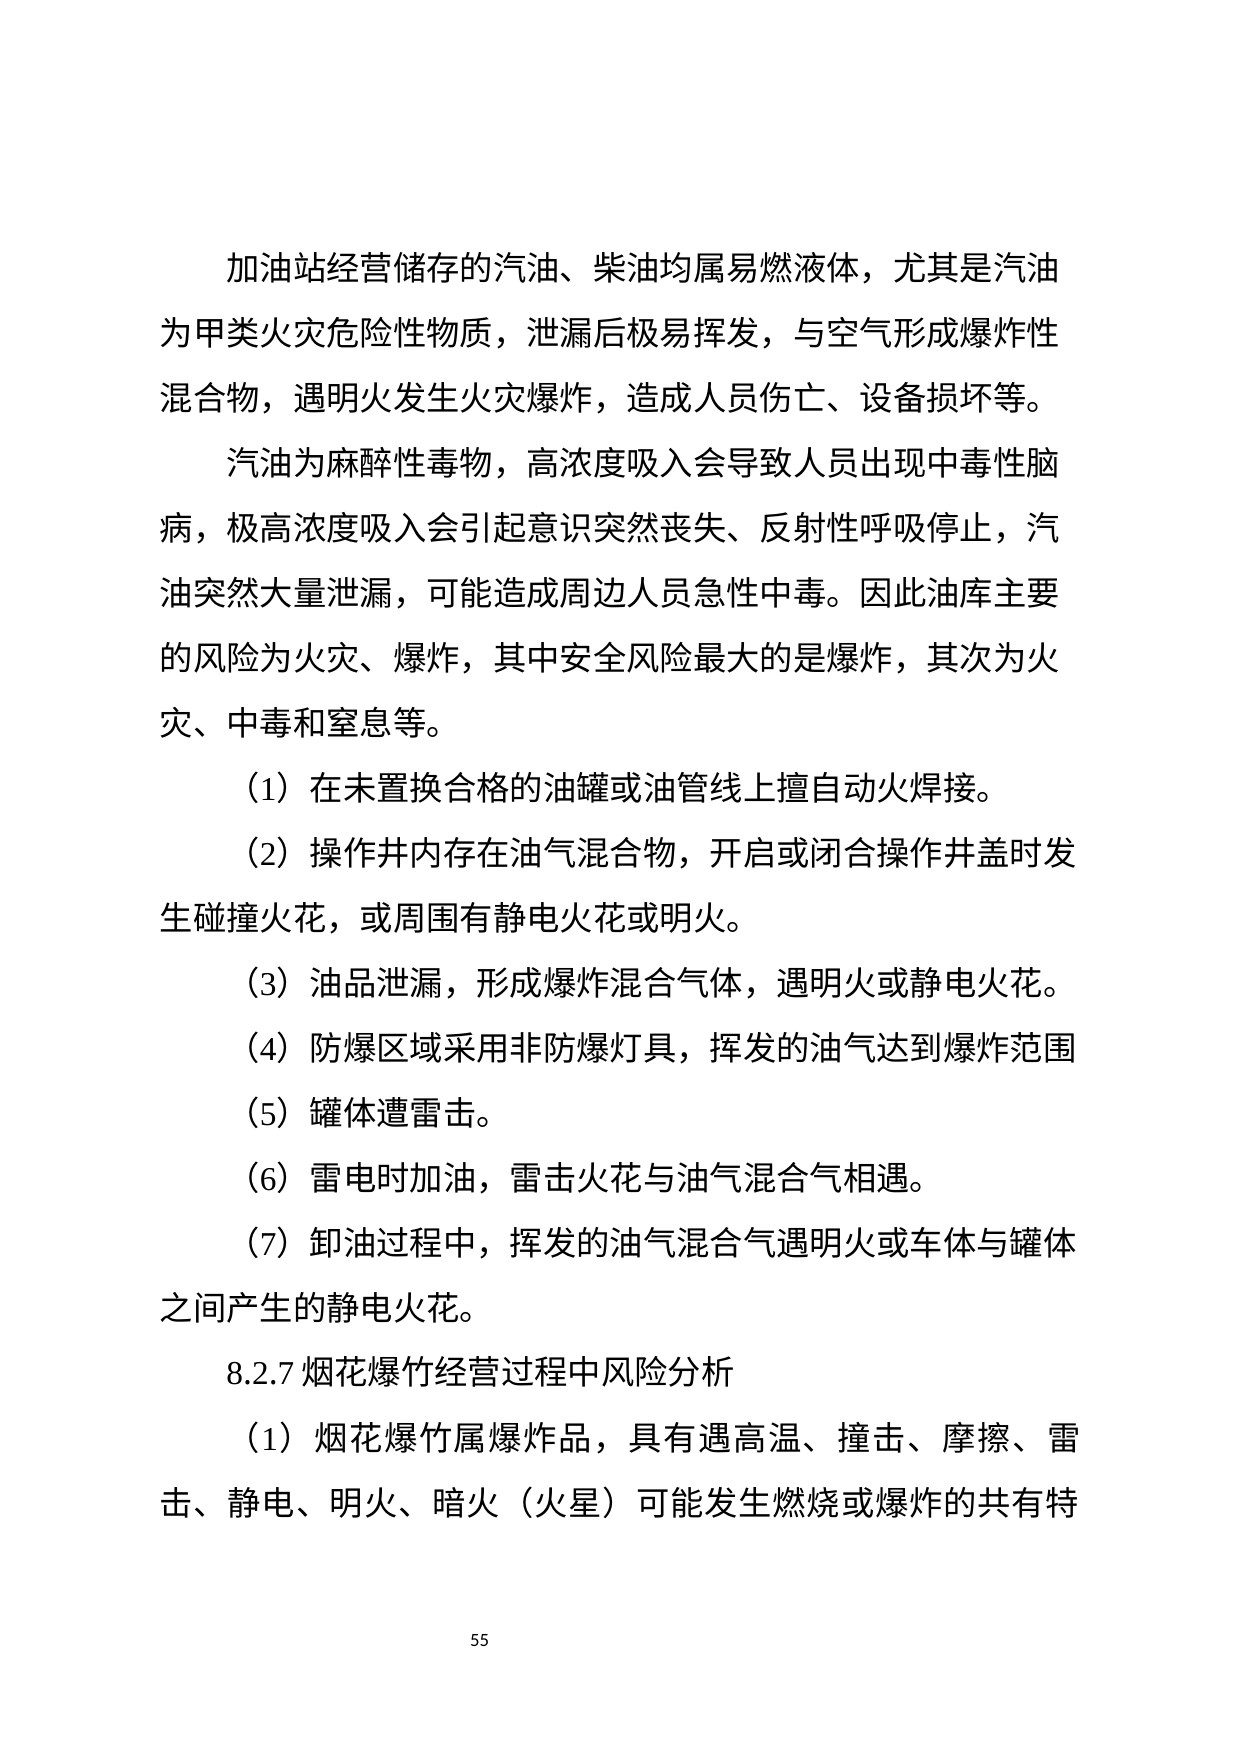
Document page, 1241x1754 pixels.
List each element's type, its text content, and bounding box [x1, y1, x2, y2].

text （6）雷电时加油，雷击火花与油气混合气相遇。 [159, 1143, 1081, 1208]
text （3）油品泄漏，形成爆炸混合气体，遇明火或静电火花。 [159, 948, 1081, 1013]
text （1）在未置换合格的油罐或油管线上擅自动火焊接。 [159, 753, 1081, 818]
text （4）防爆区域采用非防爆灯具，挥发的油气达到爆炸范围 [159, 1013, 1081, 1078]
text 加油站经营储存的汽油、柴油均属易燃液体，尤其是汽油为甲类火灾危险性物质，泄漏后极易挥发，与空气形成爆炸性混合物，遇明火发生火灾爆炸，造成人员伤亡、设备损坏等。 [159, 233, 1081, 428]
text 8.2.7烟花爆竹经营过程中风险分析 [159, 1338, 1081, 1403]
text 汽油为麻醉性毒物，高浓度吸入会导致人员出现中毒性脑病，极高浓度吸入会引起意识突然丧失、反射性呼吸停止，汽油突然大量泄漏，可能造成周边人员急性中毒。因此油库主要的风险为火灾、爆炸，其中安全风险最大的是爆炸，其次为火灾、中毒和窒息等。 [159, 428, 1081, 753]
text （7）卸油过程中，挥发的油气混合气遇明火或车体与罐体之间产生的静电火花。 [159, 1208, 1081, 1338]
text （2）操作井内存在油气混合物，开启或闭合操作井盖时发生碰撞火花，或周围有静电火花或明火。 [159, 818, 1081, 948]
text （5）罐体遭雷击。 [159, 1078, 1081, 1143]
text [159, 1403, 1081, 1533]
